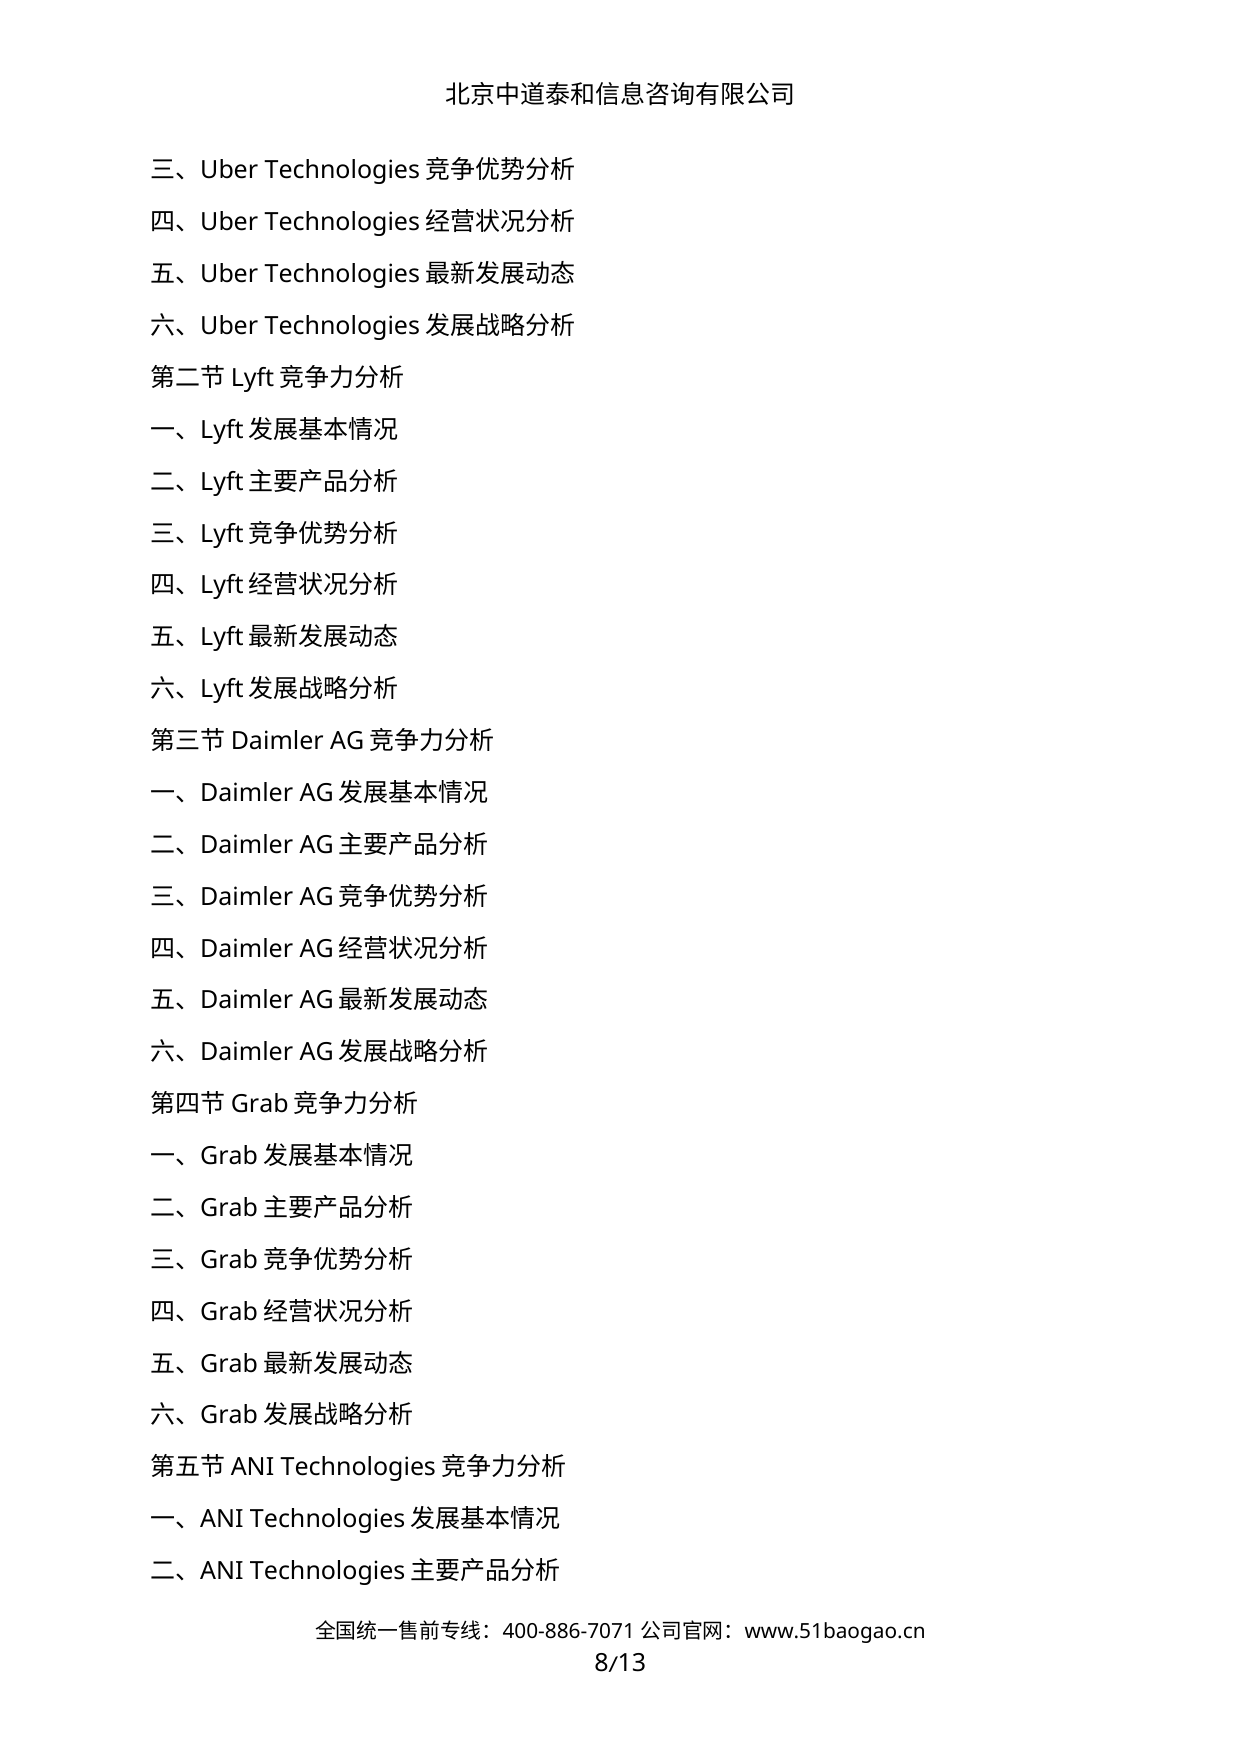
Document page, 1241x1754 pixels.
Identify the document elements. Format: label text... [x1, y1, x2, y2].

text 四、Grab经营状况分析 [150, 1291, 1090, 1327]
text 五、Grab最新发展动态 [150, 1343, 1090, 1379]
text 六、Lyft发展战略分析 [150, 669, 1090, 705]
text 第四节 Grab竞争力分析 [150, 1084, 1090, 1120]
text 第二节 Lyft竞争力分析 [150, 357, 1090, 394]
text 二、ANI Technologies主要产品分析 [150, 1551, 1090, 1587]
text 三、Grab竞争优势分析 [150, 1239, 1090, 1276]
text 三、Daimler AG竞争优势分析 [150, 876, 1090, 912]
text 三、Uber Technologies竞争优势分析 [150, 150, 1090, 186]
text 第五节 ANI Technologies竞争力分析 [150, 1447, 1090, 1483]
text 四、Lyft经营状况分析 [150, 565, 1090, 601]
text 第三节 Daimler AG竞争力分析 [150, 721, 1090, 757]
text 一、Daimler AG发展基本情况 [150, 772, 1090, 809]
text 一、Lyft发展基本情况 [150, 409, 1090, 446]
text 一、ANI Technologies发展基本情况 [150, 1499, 1090, 1535]
text 五、Lyft最新发展动态 [150, 617, 1090, 653]
text 六、Uber Technologies发展战略分析 [150, 306, 1090, 342]
text 一、Grab发展基本情况 [150, 1136, 1090, 1172]
text 三、Lyft竞争优势分析 [150, 513, 1090, 549]
text 五、Uber Technologies最新发展动态 [150, 254, 1090, 290]
text 六、Daimler AG发展战略分析 [150, 1032, 1090, 1068]
text 五、Daimler AG最新发展动态 [150, 980, 1090, 1016]
text 六、Grab发展战略分析 [150, 1395, 1090, 1431]
text 二、Daimler AG主要产品分析 [150, 824, 1090, 861]
text 四、Uber Technologies经营状况分析 [150, 202, 1090, 238]
text 二、Lyft主要产品分析 [150, 461, 1090, 497]
text 二、Grab主要产品分析 [150, 1187, 1090, 1224]
text 四、Daimler AG经营状况分析 [150, 928, 1090, 964]
